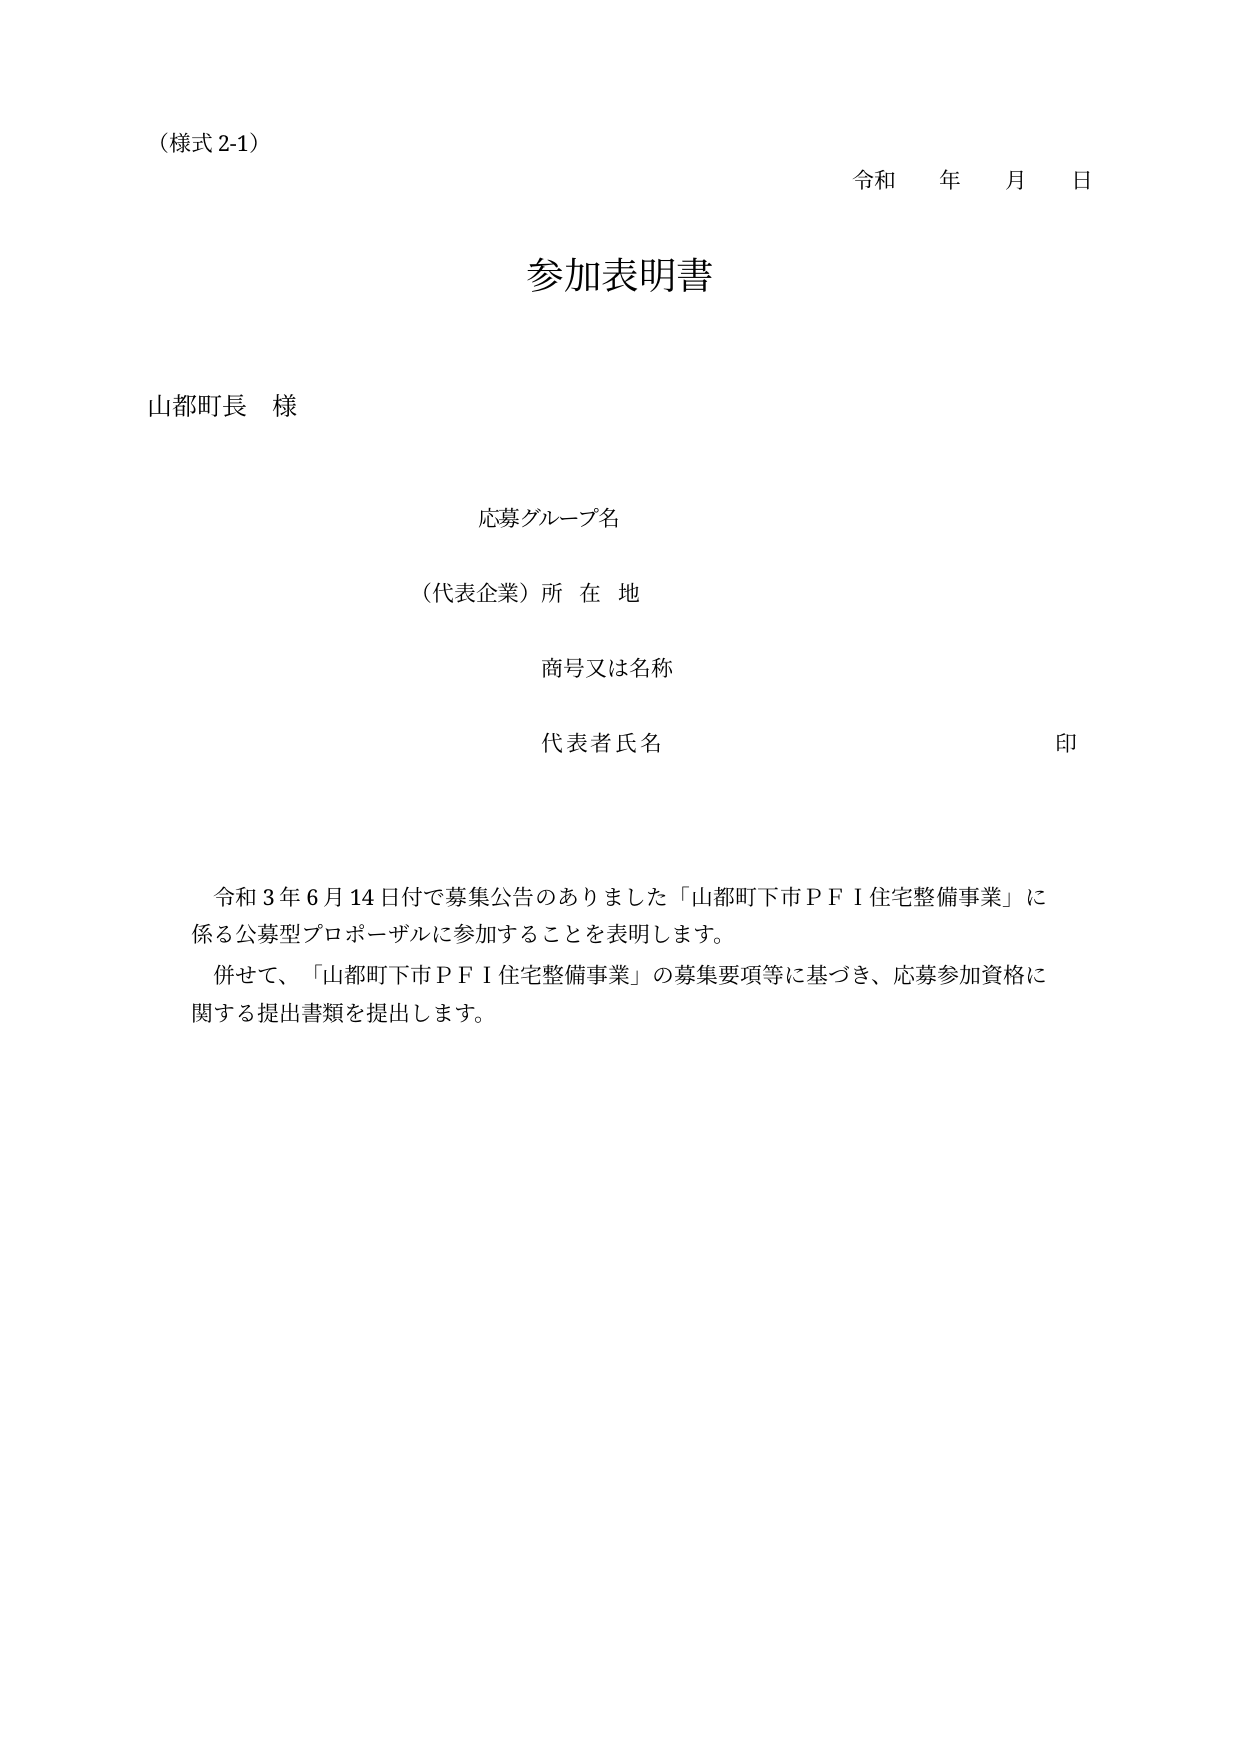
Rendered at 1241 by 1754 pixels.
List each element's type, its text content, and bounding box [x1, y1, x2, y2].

text 参加表明書 [148, 236, 1092, 311]
text 商号又は名称 [148, 648, 1092, 686]
text （様式2-1） [148, 123, 1092, 161]
text 応募グループ名 [148, 498, 1092, 536]
text （代表企業）所在地 [148, 573, 1092, 611]
text 令和 年 月 日 [148, 161, 1092, 198]
text 代表者氏名 印 [148, 723, 1092, 761]
text 令和3年6月14日付で募集公告のありました「山都町下市ＰＦＩ住宅整備事業」に係る公募型プロポーザルに参加することを表明します。 [191, 877, 1049, 952]
text 併せて、「山都町下市ＰＦＩ住宅整備事業」の募集要項等に基づき、応募参加資格に関する提出書類を提出します。 [191, 956, 1049, 1031]
text 山都町長 様 [148, 386, 1092, 423]
